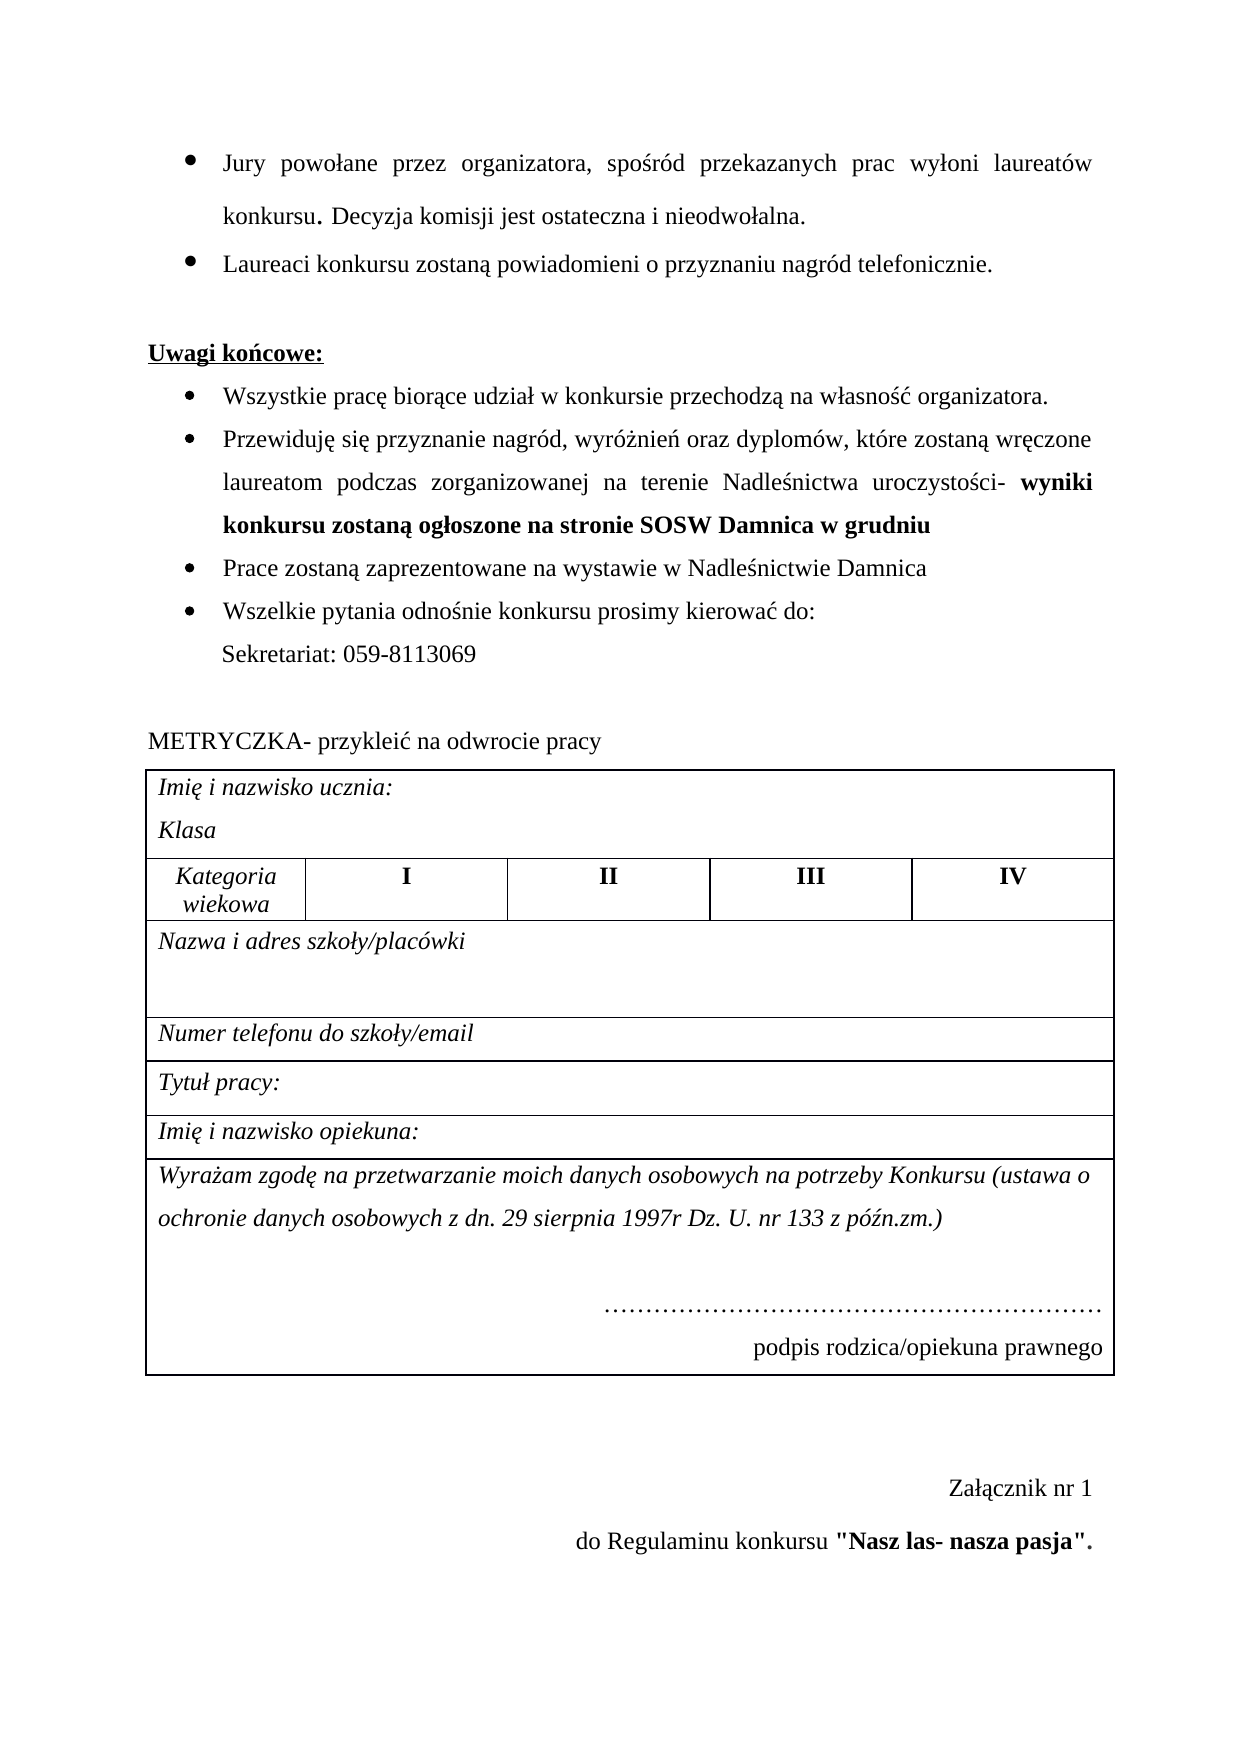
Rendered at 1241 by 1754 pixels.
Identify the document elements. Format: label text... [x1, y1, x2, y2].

list Przewiduję się przyznanie nagród, wyróżnień oraz dyplomów, które zostaną wręczone laureatom podczas zorganizowanej na terenie Nadleśnictwa uroczystości- wyniki konkursu zostaną ogłoszone na stronie SOSW Damnica w grudniu [185, 424, 1093, 539]
text Uwagi końcowe: [148, 338, 1093, 366]
text METRYCZKA- przykleić na odwrocie pracy [148, 726, 1093, 754]
table_cell Wyrażam zgodę na przetwarzanie moich danych osobowych na potrzeby Konkursu (ustawa o ochronie danych osobowych z dn. 29 sierpnia 1997r Dz. U. nr 133 z późn.zm.) …………………………………………………… podpis rodzica/opiekuna prawnego [147, 1160, 1113, 1374]
text Załącznik nr 1 [148, 1473, 1093, 1501]
table_cell II [508, 859, 709, 920]
list Wszelkie pytania odnośnie konkursu prosimy kierować do: [185, 596, 1093, 625]
table_cell Tytuł pracy: [147, 1062, 1113, 1115]
list Wszystkie pracę biorące udział w konkursie przechodzą na własność organizatora. [185, 381, 1093, 409]
table_cell Nazwa i adres szkoły/placówki [147, 921, 1113, 1016]
list Prace zostaną zaprezentowane na wystawie w Nadleśnictwie Damnica [185, 553, 1093, 582]
list Laureaci konkursu zostaną powiadomieni o przyznaniu nagród telefonicznie. [185, 249, 1093, 279]
table_cell Imię i nazwisko opiekuna: [147, 1116, 1113, 1158]
text Sekretariat: 059-8113069 [148, 639, 1093, 668]
table_cell Numer telefonu do szkoły/email [147, 1018, 1113, 1060]
table_header Imię i nazwisko ucznia: Klasa [147, 771, 1113, 858]
text do Regulaminu konkursu "Nasz las- nasza pasja". [148, 1526, 1093, 1555]
table_cell Kategoria wiekowa [147, 859, 305, 920]
table_cell III [711, 859, 911, 920]
list Jury powołane przez organizatora, spośród przekazanych prac wyłoni laureatów konkursu. Decyzja komisji jest ostateczna i nieodwołalna. [185, 148, 1093, 232]
table_cell I [306, 859, 507, 920]
table_cell IV [913, 859, 1113, 920]
